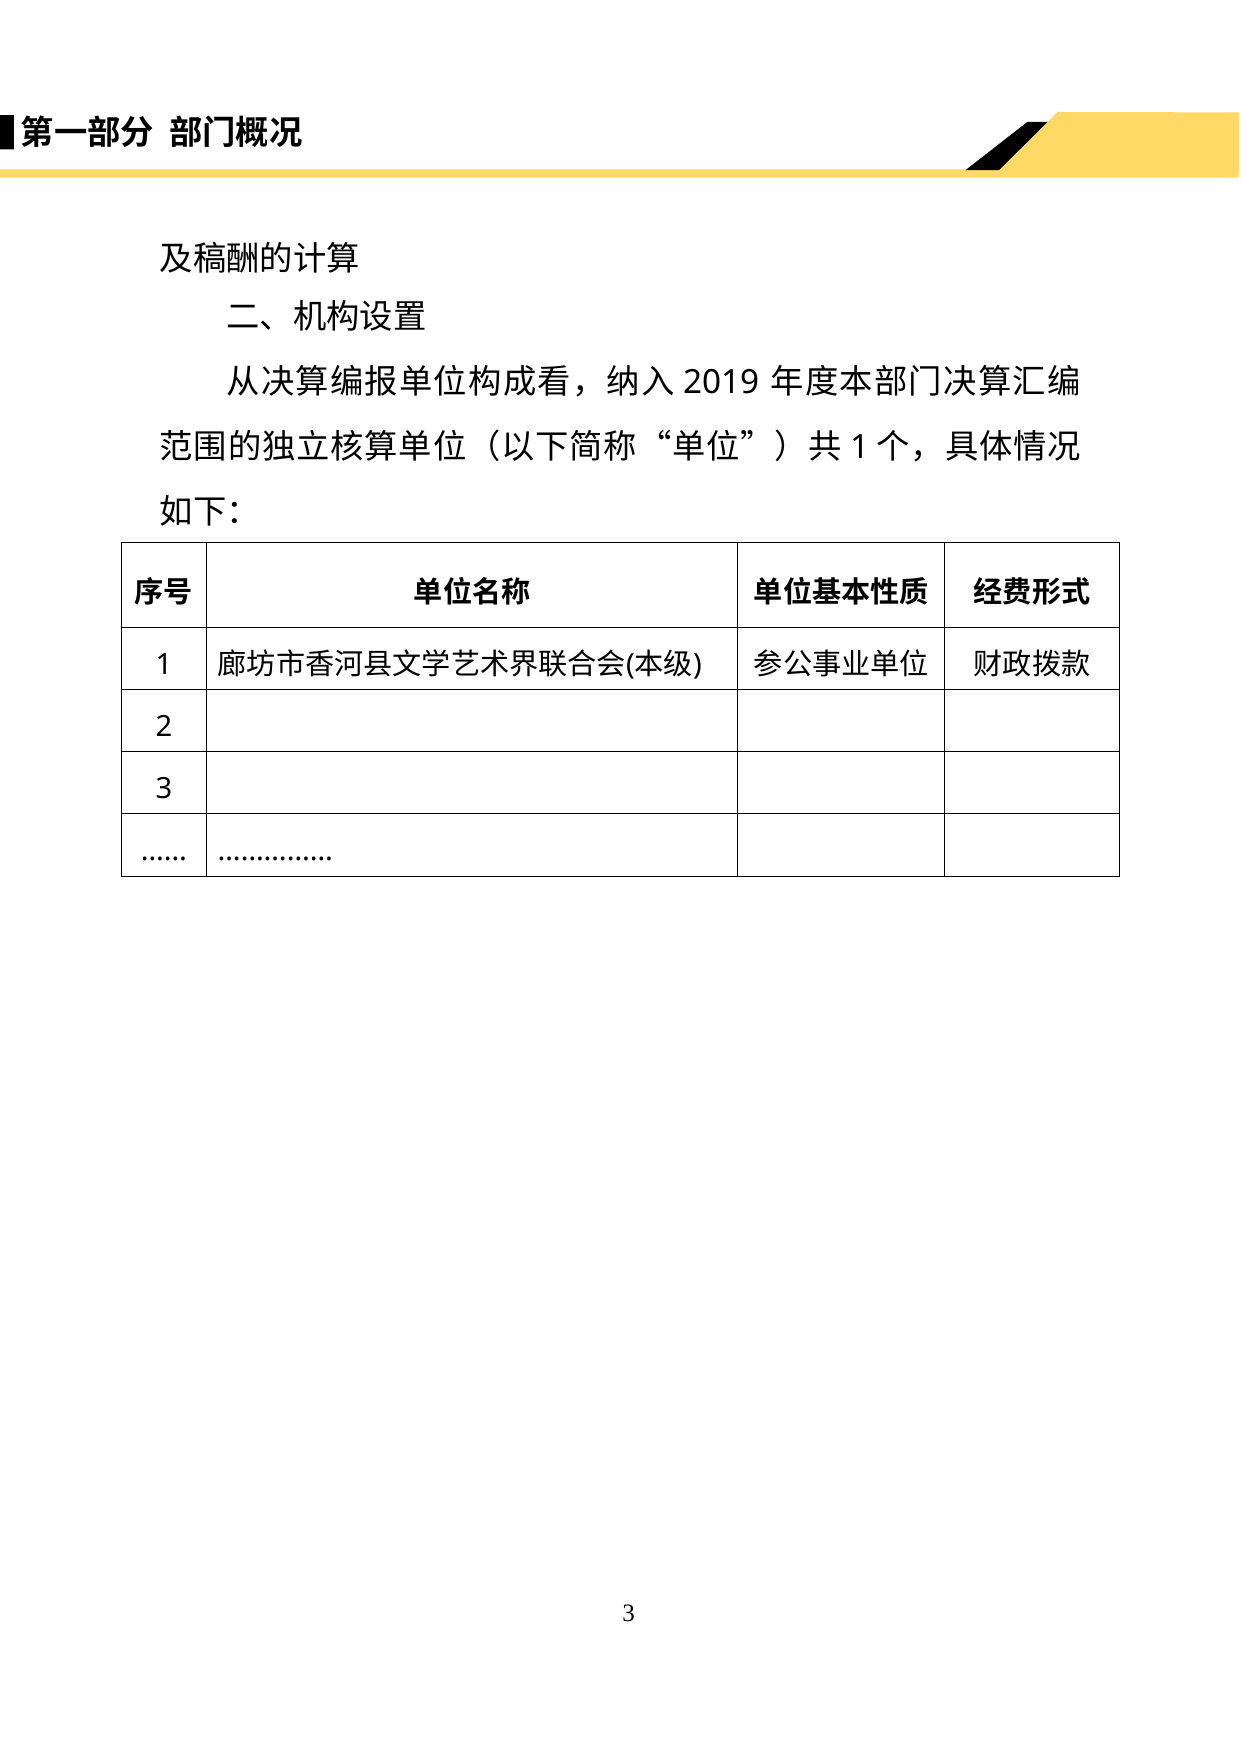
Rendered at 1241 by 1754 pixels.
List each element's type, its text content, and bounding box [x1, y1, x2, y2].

table_cell 2 [122, 690, 206, 751]
table_cell …………… [207, 814, 737, 876]
table_cell [738, 690, 944, 751]
table_header 单位基本性质 [738, 543, 944, 627]
table_cell [945, 690, 1119, 751]
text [159, 227, 1081, 281]
table_cell 参公事业单位 [738, 628, 944, 689]
text 从决算编报单位构成看，纳入2019 年度本部门决算汇编范围的独立核算单位（以下简称“单位”）共1个，具体情况如下： [159, 346, 1081, 541]
table_cell [207, 752, 737, 813]
table_cell [945, 752, 1119, 813]
table_cell [207, 690, 737, 751]
table_cell 3 [122, 752, 206, 813]
table_cell [738, 752, 944, 813]
table_header 单位名称 [207, 543, 737, 627]
table_header 序号 [122, 543, 206, 627]
table_cell 财政拨款 [945, 628, 1119, 689]
table_cell [945, 814, 1119, 876]
table_cell [738, 814, 944, 876]
table_cell 廊坊市香河县文学艺术界联合会(本级) [207, 628, 737, 689]
table_cell …… [122, 814, 206, 876]
text 二、机构设置 [159, 281, 1081, 346]
table_cell 1 [122, 628, 206, 689]
table_header 经费形式 [945, 543, 1119, 627]
